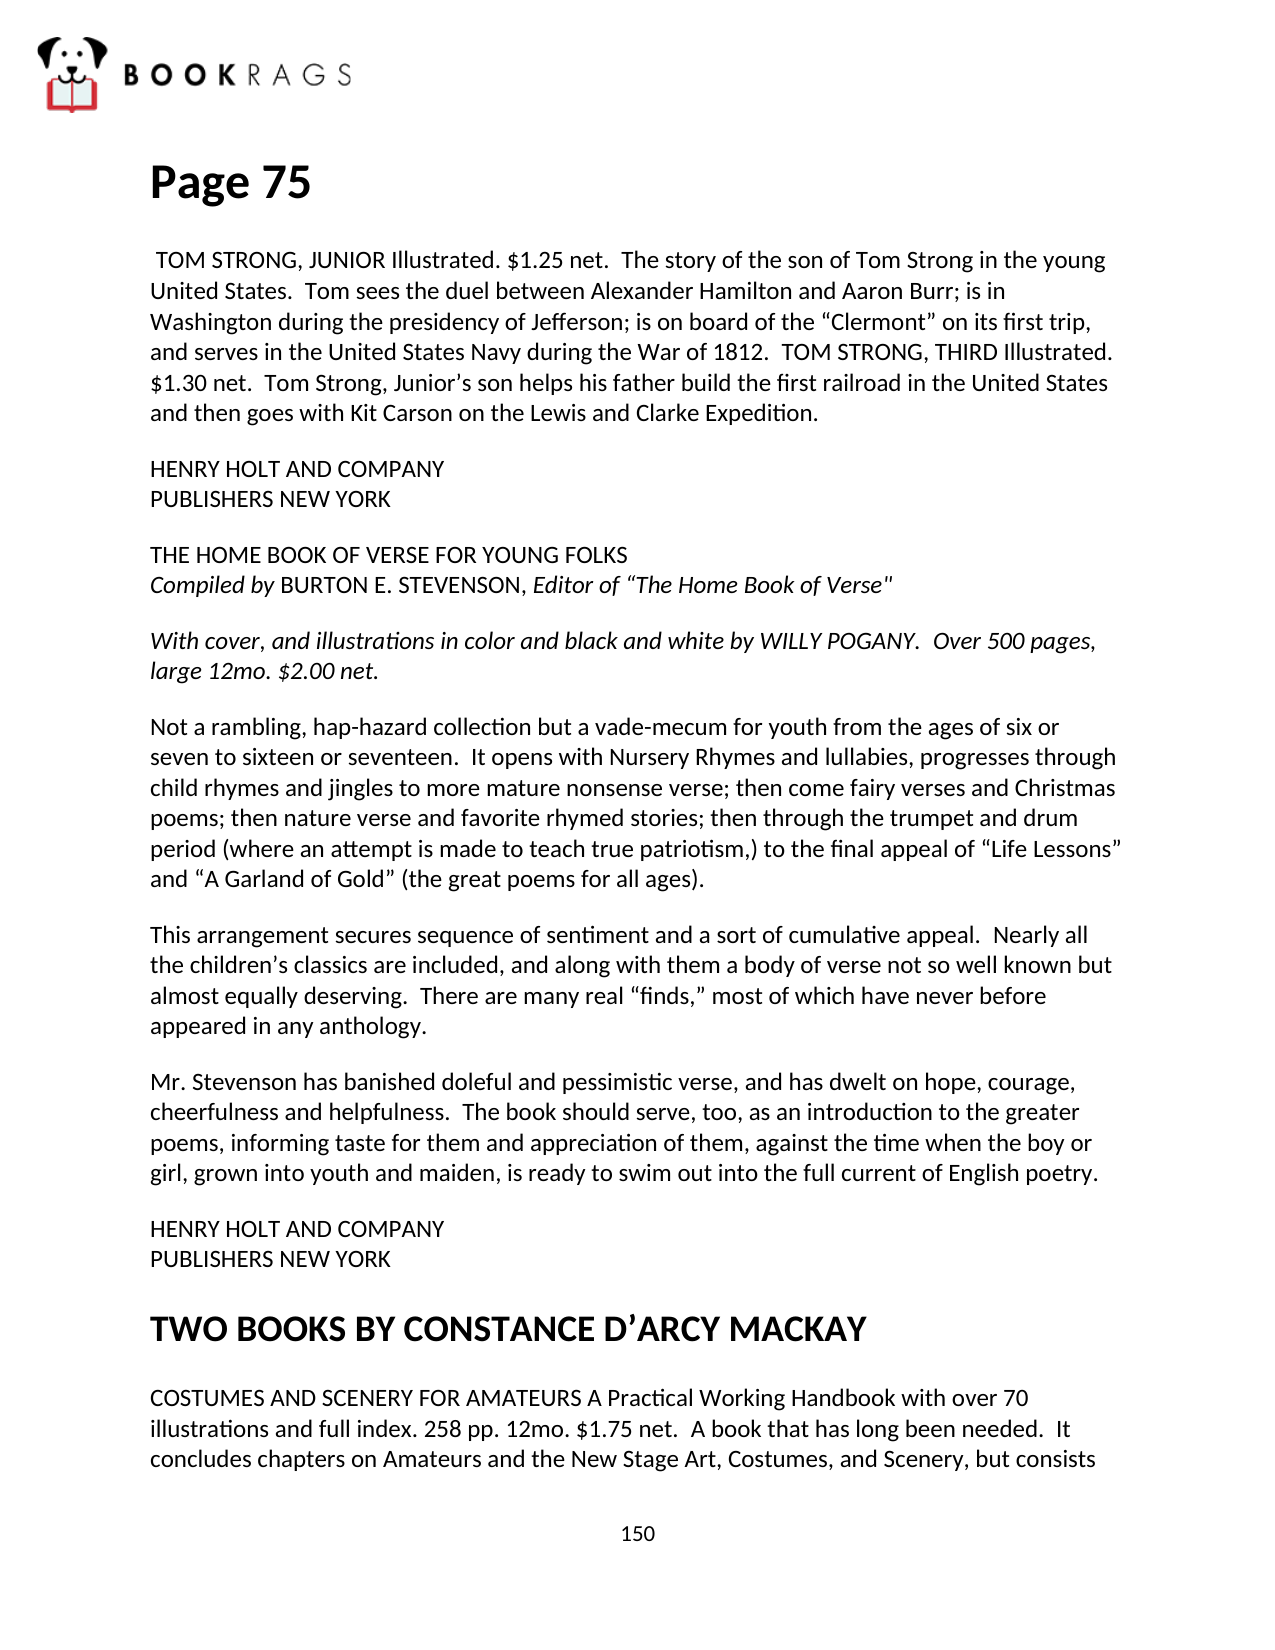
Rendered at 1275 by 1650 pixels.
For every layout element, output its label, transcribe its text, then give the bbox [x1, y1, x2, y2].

text THE HOME BOOK OF VERSE FOR YOUNG FOLKS Compiled by BURTON E. STEVENSON, Editor of “The Home Book of Verse" [150, 539, 1125, 600]
text Mr. Stevenson has banished doleful and pessimistic verse, and has dwelt on hope, courage, cheerfulness and helpfulness. The book should serve, too, as an introduction to the greater poems, informing taste for them and appreciation of them, against the time when the boy or girl, grown into youth and maiden, is ready to swim out into the full current of English poetry. [150, 1066, 1125, 1188]
text With cover, and illustrations in color and black and white by WILLY POGANY. Over 500 pages, large 12mo. $2.00 net. [150, 625, 1125, 686]
text HENRY HOLT AND COMPANY PUBLISHERS NEW YORK [150, 1213, 1125, 1274]
text This arrangement secures sequence of sentiment and a sort of cumulative appeal. Nearly all the children’s classics are included, and along with them a body of verse not so well known but almost equally deserving. There are many real “finds,” most of which have never before appeared in any anthology. [150, 919, 1125, 1041]
text TWO BOOKS BY CONSTANCE D’ARCY MACKAY [150, 1305, 1125, 1351]
text Not a rambling, hap-hazard collection but a vade-mecum for youth from the ages of six or seven to sixteen or seventeen. It opens with Nursery Rhymes and lullabies, progresses through child rhymes and jingles to more mature nonsense verse; then come fairy verses and Christmas poems; then nature verse and favorite rhymed stories; then through the trumpet and drum period (where an attempt is made to teach true patriotism,) to the final appeal of “Life Lessons” and “A Garland of Gold” (the great poems for all ages). [150, 711, 1125, 894]
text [150, 1382, 1125, 1474]
text HENRY HOLT AND COMPANY PUBLISHERS NEW YORK [150, 453, 1125, 514]
picture [37, 37, 351, 113]
text TOM STRONG, JUNIOR Illustrated. $1.25 net. The story of the son of Tom Strong in the young United States. Tom sees the duel between Alexander Hamilton and Aaron Burr; is in Washington during the presidency of Jefferson; is on board of the “Clermont” on its first trip, and serves in the United States Navy during the War of 1812. TOM STRONG, THIRD Illustrated. $1.30 net. Tom Strong, Junior’s son helps his father build the first railroad in the United States and then goes with Kit Carson on the Lewis and Clarke Expedition. [150, 244, 1125, 428]
text Page 75 [150, 150, 1125, 211]
